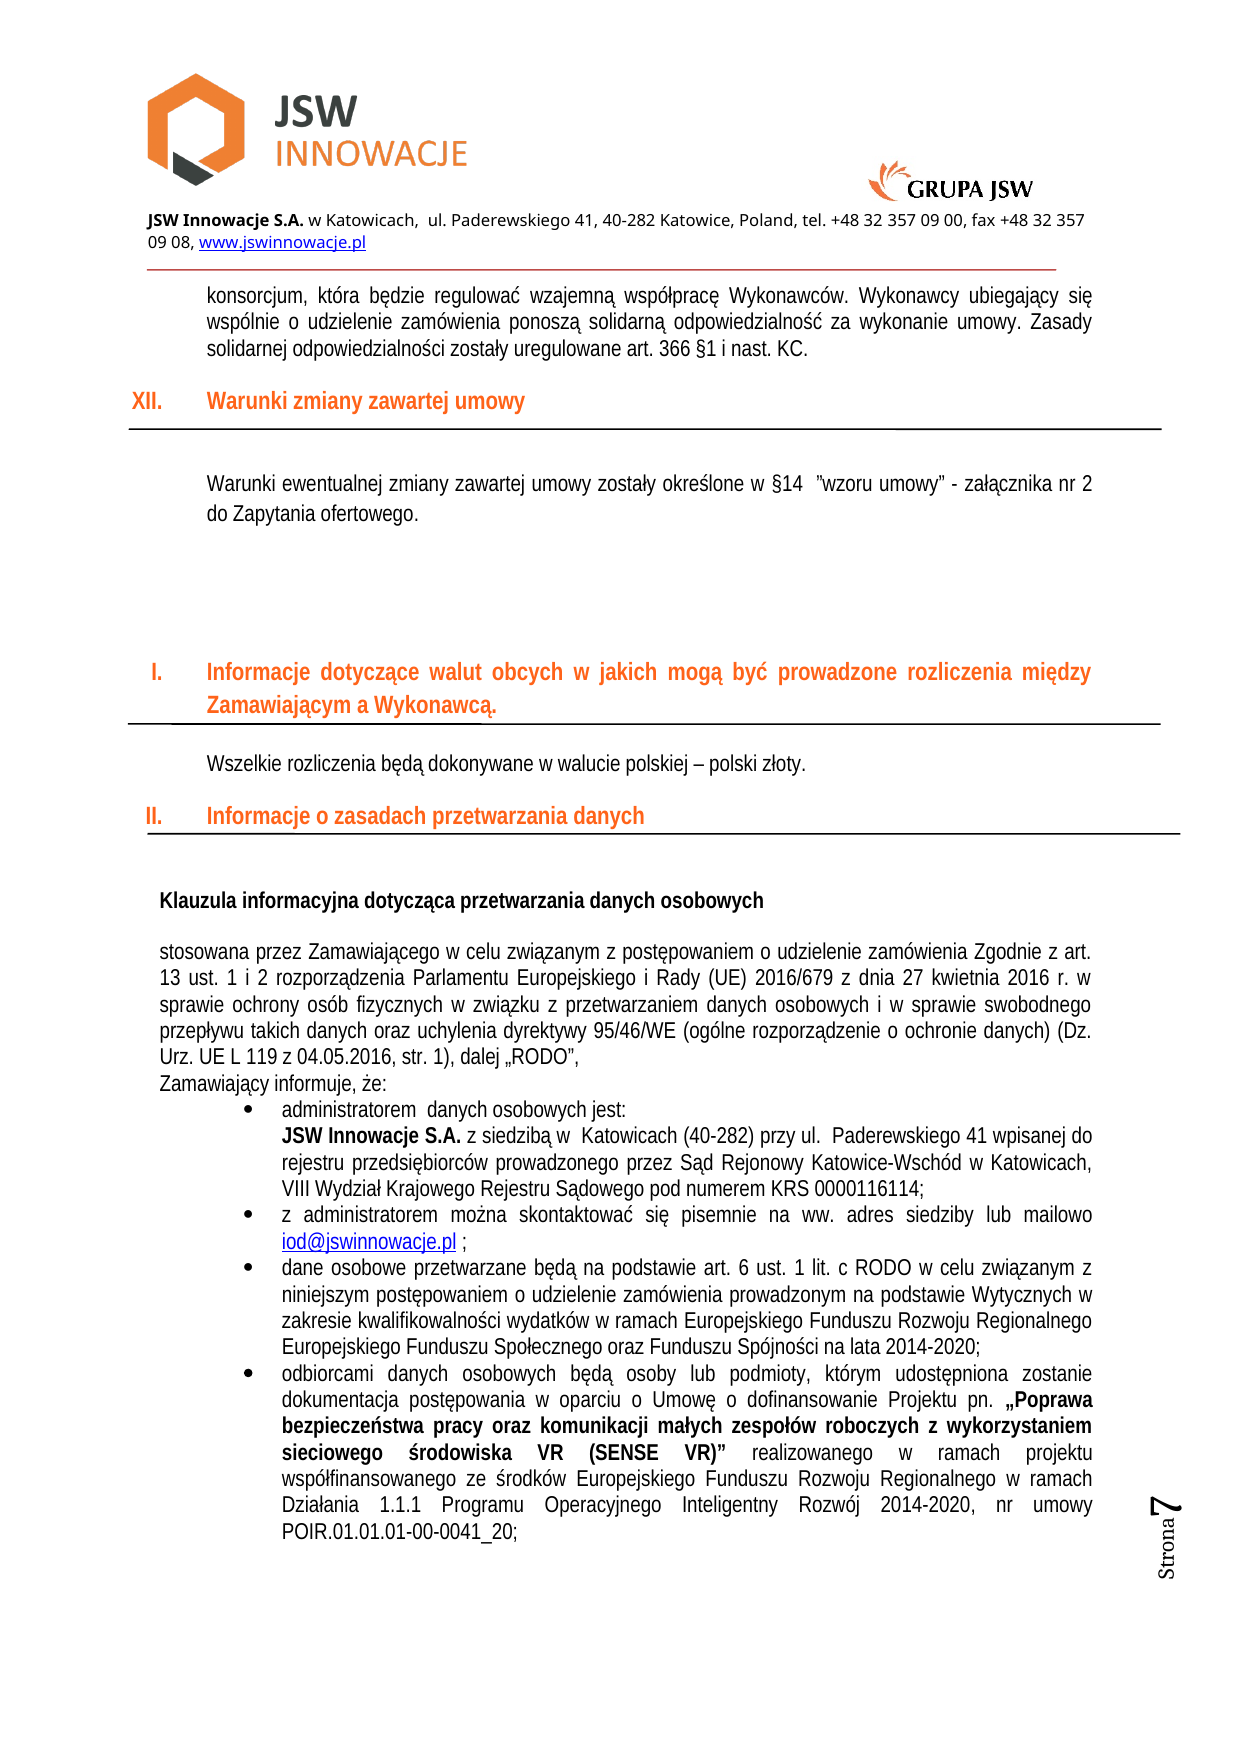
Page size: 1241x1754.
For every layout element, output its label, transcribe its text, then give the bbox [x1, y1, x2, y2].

subtitle Informacje o zasadach przetwarzania danych [162, 801, 1093, 829]
list odbiorcami danych osobowych będą osoby lub podmioty, którym udostępniona zostanie dokumentacja postępowania w oparciu o Umowę o dofinansowanie Projektu pn. „Poprawa bezpieczeństwa pracy oraz komunikacji małych zespołów roboczych z wykorzystaniem sieciowego środowiska VR (SENSE VR)” realizowanego w ramach projektu współfinansowanego ze środków Europejskiego Funduszu Rozwoju Regionalnego w ramach Działania 1.1.1 Programu Operacyjnego Inteligentny Rozwój 2014-2020, nr umowy POIR.01.01.01-00-0041_20; [244, 1359, 1093, 1544]
subtitle Informacje dotyczące walut obcych w jakich mogą być prowadzone rozliczenia między Zamawiającym a Wykonawcą. [162, 657, 1093, 719]
text Klauzula informacyjna dotycząca przetwarzania danych osobowych [148, 887, 1093, 913]
picture [861, 156, 1039, 208]
text Warunki ewentualnej zmiany zawartej umowy zostały określone w §14 ”wzoru umowy” - załącznika nr 2 do Zapytania ofertowego. [207, 470, 1093, 526]
picture [147, 73, 467, 186]
list z administratorem można skontaktować się pisemnie na ww. adres siedziby lub mailowo iod@jswinnowacje.pl ; [244, 1201, 1093, 1254]
subtitle Warunki zmiany zawartej umowy [162, 386, 1093, 414]
list administratorem danych osobowych jest: [244, 1096, 1093, 1122]
text Wszelkie rozliczenia będą dokonywane w walucie polskiej – polski złoty. [159, 749, 1093, 776]
list JSW Innowacje S.A. z siedzibą w Katowicach (40-282) przy ul. Paderewskiego 41 wpisanej do rejestru przedsiębiorców prowadzonego przez Sąd Rejonowy Katowice-Wschód w Katowicach, VIII Wydział Krajowego Rejestru Sądowego pod numerem KRS 0000116114; [282, 1122, 1093, 1201]
text Zamawiający informuje, że: [148, 1070, 1093, 1096]
list dane osobowe przetwarzane będą na podstawie art. 6 ust. 1 lit. c RODO w celu związanym z niniejszym postępowaniem o udzielenie zamówienia prowadzonym na podstawie Wytycznych w zakresie kwalifikowalności wydatków w ramach Europejskiego Funduszu Rozwoju Regionalnego Europejskiego Funduszu Społecznego oraz Funduszu Spójności na lata 2014-2020; [244, 1254, 1093, 1359]
text stosowana przez Zamawiającego w celu związanym z postępowaniem o udzielenie zamówienia Zgodnie z art. 13 ust. 1 i 2 rozporządzenia Parlamentu Europejskiego i Rady (UE) 2016/679 z dnia 27 kwietnia 2016 r. w sprawie ochrony osób fizycznych w związku z przetwarzaniem danych osobowych i w sprawie swobodnego przepływu takich danych oraz uchylenia dyrektywy 95/46/WE (ogólne rozporządzenie o ochronie danych) (Dz. Urz. UE L 119 z 04.05.2016, str. 1), dalej „RODO”, [159, 938, 1093, 1070]
